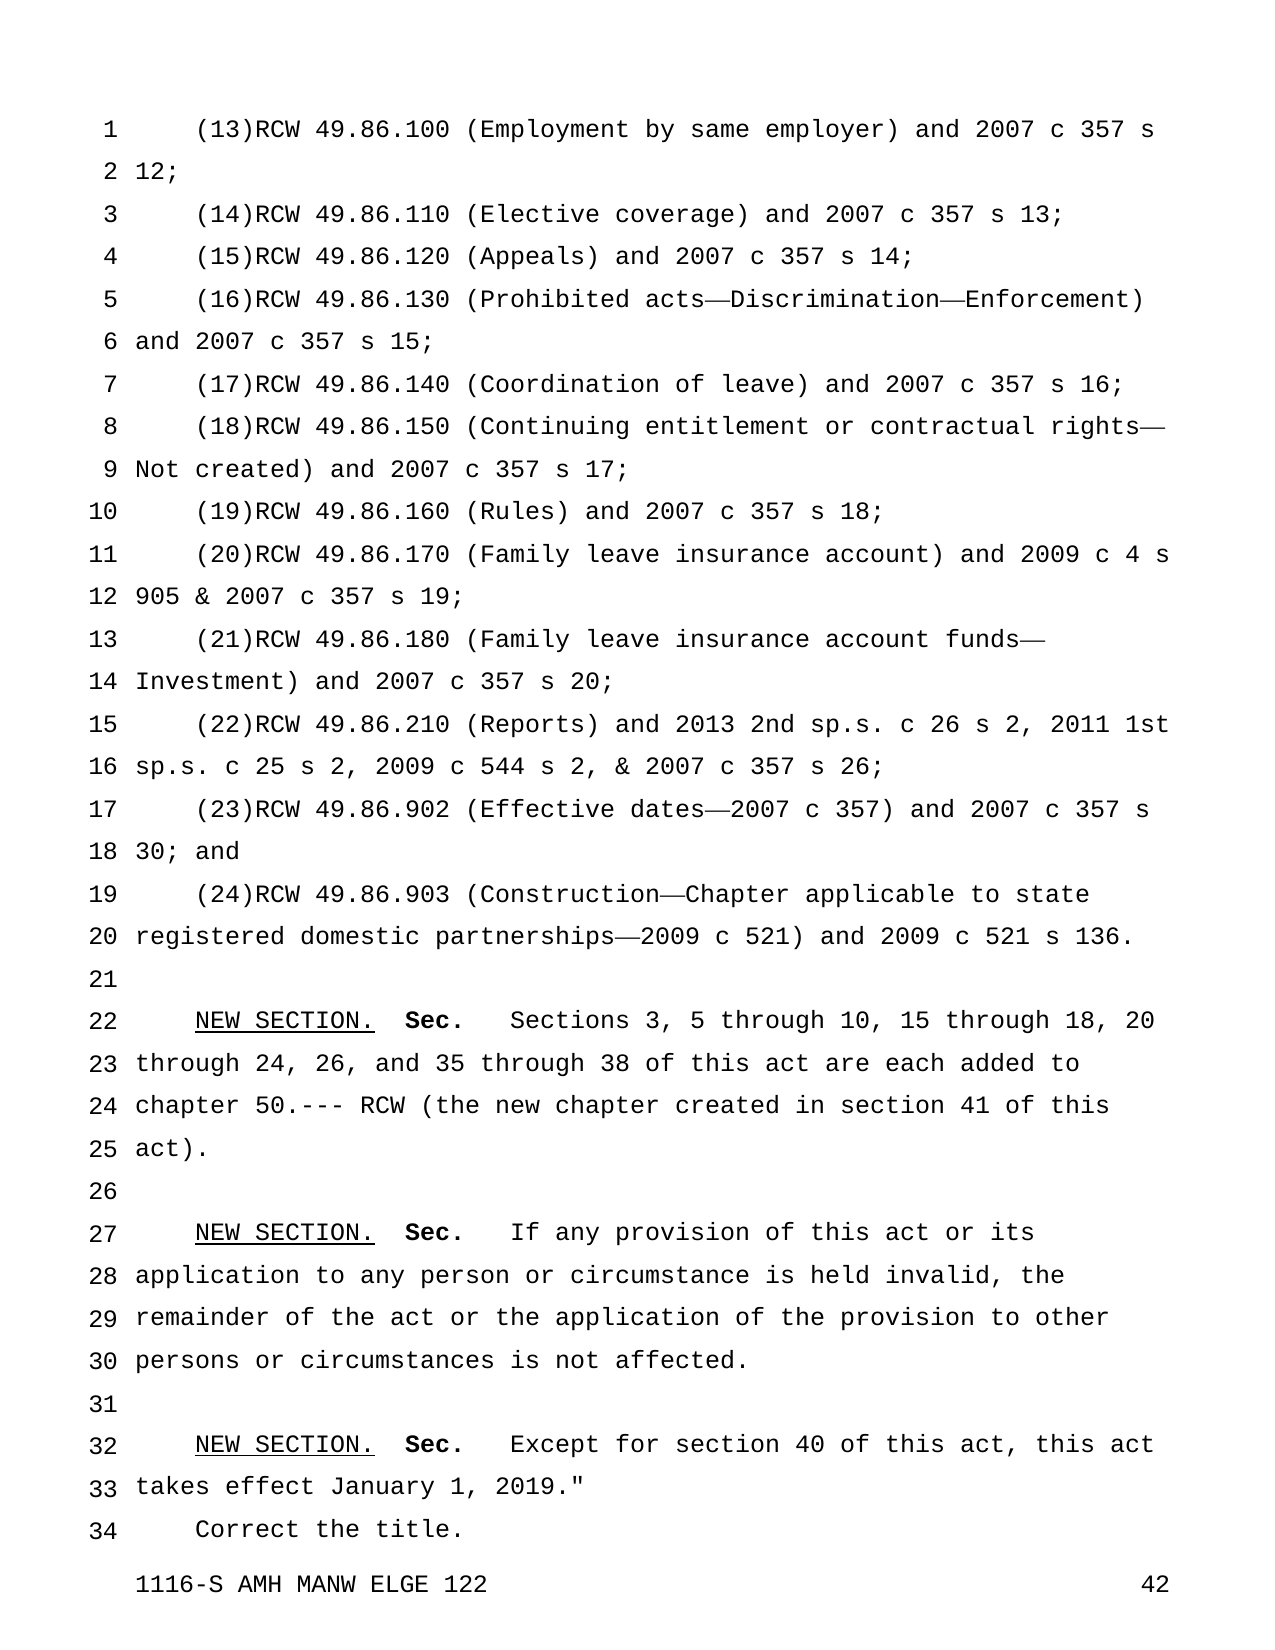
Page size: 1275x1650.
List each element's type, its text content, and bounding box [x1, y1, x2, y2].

text (24)RCW 49.86.903 (Construction—Chapter applicable to state registered domestic partnerships—2009 c 521) and 2009 c 521 s 136. [135, 868, 1170, 953]
text (19)RCW 49.86.160 (Rules) and 2007 c 357 s 18; [135, 486, 1170, 528]
text Correct the title. [135, 1503, 1170, 1546]
text NEW SECTION. Sec. Sections 3, 5 through 10, 15 through 18, 20 through 24, 26, and 35 through 38 of this act are each added to chapter 50.--- RCW (the new chapter created in section 41 of this act). [135, 995, 1170, 1165]
text (22)RCW 49.86.210 (Reports) and 2013 2nd sp.s. c 26 s 2, 2011 1st sp.s. c 25 s 2, 2009 c 544 s 2, & 2007 c 357 s 26; [135, 698, 1170, 783]
text (17)RCW 49.86.140 (Coordination of leave) and 2007 c 357 s 16; [135, 358, 1170, 401]
text (16)RCW 49.86.130 (Prohibited acts—Discrimination—Enforcement) and 2007 c 357 s 15; [135, 273, 1170, 358]
text (20)RCW 49.86.170 (Family leave insurance account) and 2009 c 4 s 905 & 2007 c 357 s 19; [135, 528, 1170, 613]
text (14)RCW 49.86.110 (Elective coverage) and 2007 c 357 s 13; [135, 188, 1170, 231]
text (18)RCW 49.86.150 (Continuing entitlement or contractual rights—Not created) and 2007 c 357 s 17; [135, 401, 1170, 486]
text NEW SECTION. Sec. If any provision of this act or its application to any person or circumstance is held invalid, the remainder of the act or the application of the provision to other persons or circumstances is not affected. [135, 1207, 1170, 1377]
text (23)RCW 49.86.902 (Effective dates—2007 c 357) and 2007 c 357 s 30; and [135, 783, 1170, 868]
text (15)RCW 49.86.120 (Appeals) and 2007 c 357 s 14; [135, 231, 1170, 273]
text (21)RCW 49.86.180 (Family leave insurance account funds—Investment) and 2007 c 357 s 20; [135, 613, 1170, 698]
text NEW SECTION. Sec. Except for section 40 of this act, this act takes effect January 1, 2019." [135, 1418, 1170, 1503]
text (13)RCW 49.86.100 (Employment by same employer) and 2007 c 357 s 12; [135, 103, 1170, 188]
